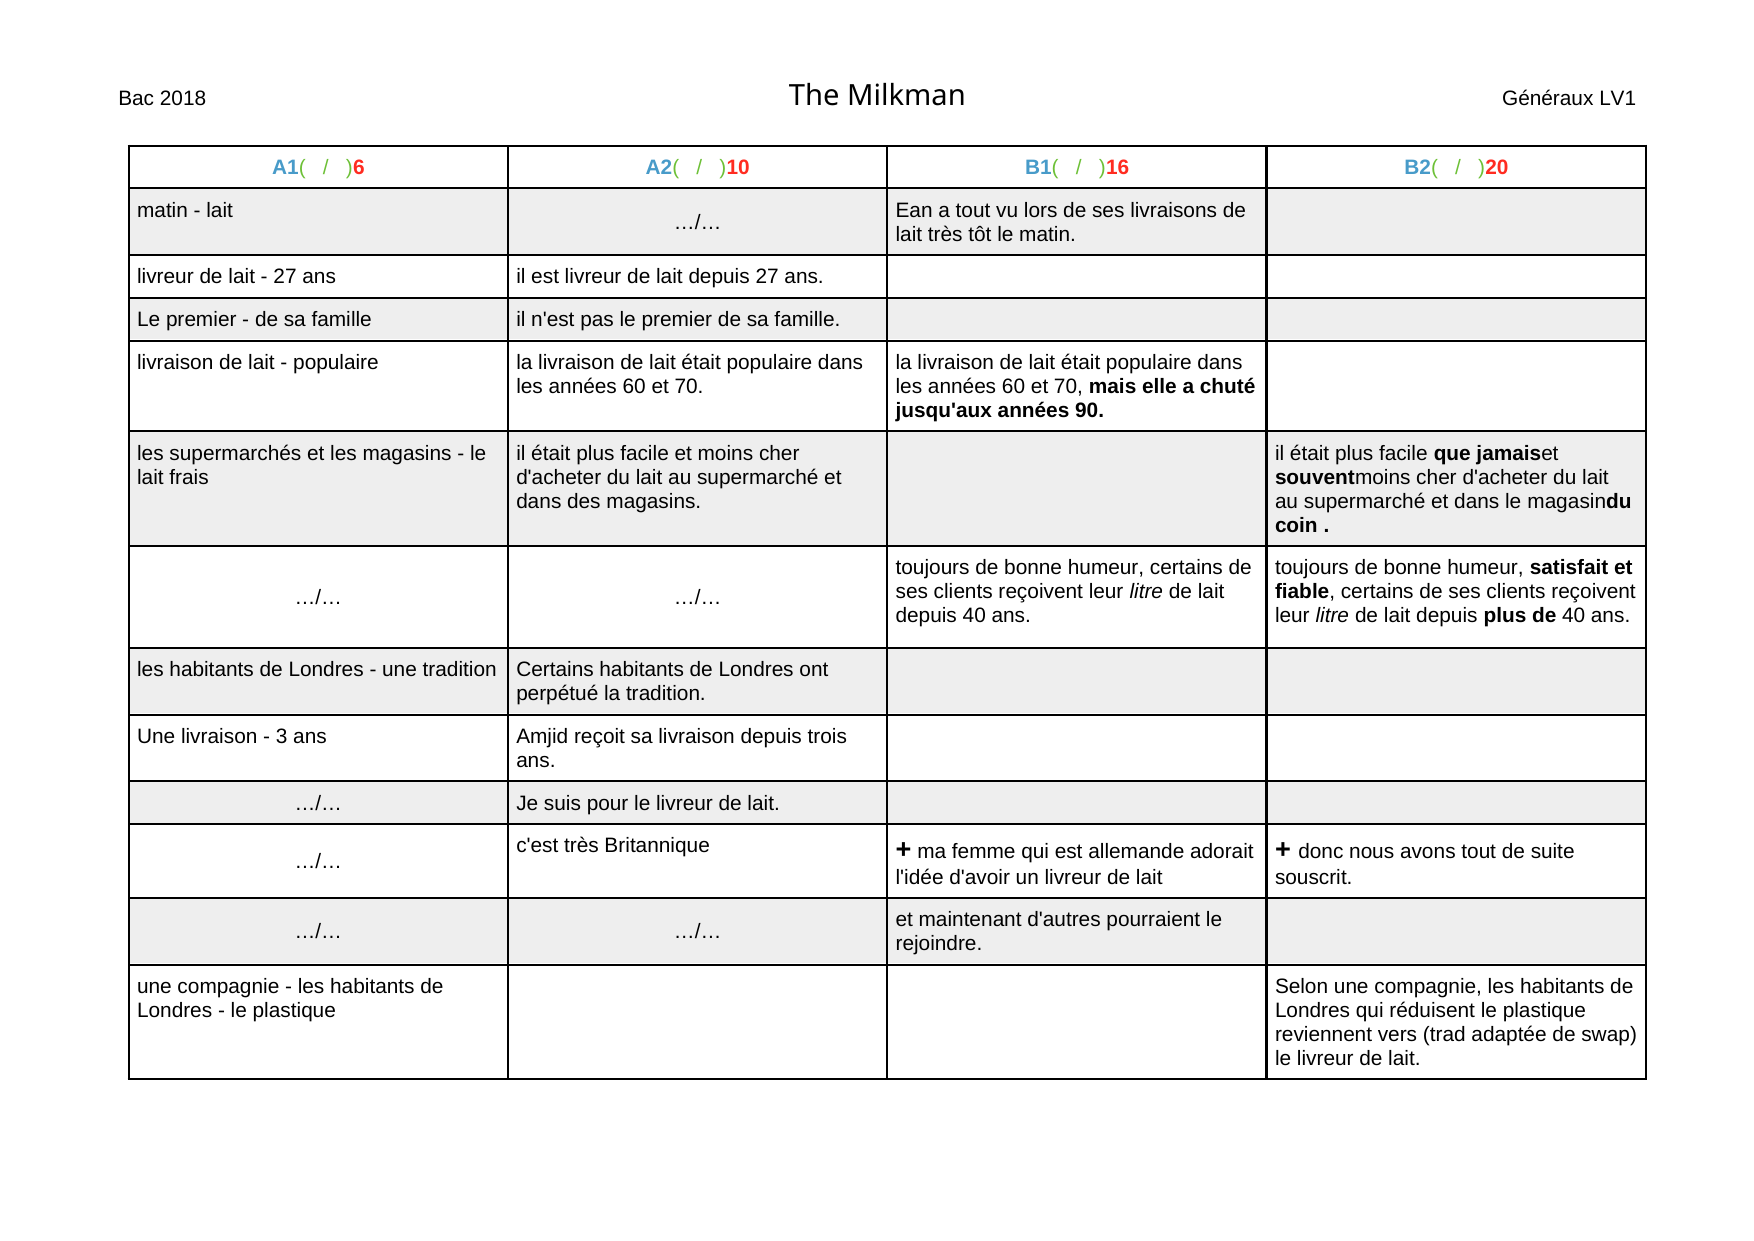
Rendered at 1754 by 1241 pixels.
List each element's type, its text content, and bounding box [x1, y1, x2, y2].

table_cell …/… [130, 782, 507, 823]
table_cell + donc nous avons tout de suite souscrit. [1268, 825, 1645, 897]
table_cell [888, 299, 1265, 339]
table_cell [888, 256, 1265, 297]
table_cell [1268, 299, 1645, 339]
table_cell Amjid reçoit sa livraison depuis trois ans. [509, 716, 886, 780]
table_header B1( / )16 [888, 147, 1265, 187]
table_cell et maintenant d'autres pourraient le rejoindre. [888, 899, 1265, 963]
table_cell Ean a tout vu lors de ses livraisons de lait très tôt le matin. [888, 189, 1265, 254]
table_cell …/… [509, 547, 886, 647]
table_cell [888, 649, 1265, 713]
table_header B2( / )20 [1268, 147, 1645, 187]
table_cell il était plus facile que jamaiset souventmoins cher d'acheter du lait au supermarché et dans le magasindu coin . [1268, 432, 1645, 545]
table_cell livreur de lait - 27 ans [130, 256, 507, 297]
table_cell [888, 782, 1265, 823]
table_cell c'est très Britannique [509, 825, 886, 897]
table_cell toujours de bonne humeur, certains de ses clients reçoivent leur litre de lait depuis 40 ans. [888, 547, 1265, 647]
table_cell …/… [130, 825, 507, 897]
table_cell Je suis pour le livreur de lait. [509, 782, 886, 823]
table_cell les habitants de Londres - une tradition [130, 649, 507, 713]
table_cell il était plus facile et moins cher d'acheter du lait au supermarché et dans des magasins. [509, 432, 886, 545]
table_cell une compagnie - les habitants de Londres - le plastique [130, 966, 507, 1078]
table_cell [1268, 342, 1645, 430]
table_cell …/… [509, 899, 886, 963]
table_cell [1268, 782, 1645, 823]
table_cell …/… [509, 189, 886, 254]
table_cell Selon une compagnie, les habitants de Londres qui réduisent le plastique reviennent vers (trad adaptée de swap) le livreur de lait. [1268, 966, 1645, 1078]
table_cell [509, 966, 886, 1078]
table_cell toujours de bonne humeur, satisfait et fiable, certains de ses clients reçoivent leur litre de lait depuis plus de 40 ans. [1268, 547, 1645, 647]
table_cell livraison de lait - populaire [130, 342, 507, 430]
table_header A2( / )10 [509, 147, 886, 187]
table_cell Certains habitants de Londres ont perpétué la tradition. [509, 649, 886, 713]
table_cell matin - lait [130, 189, 507, 254]
table_cell il n'est pas le premier de sa famille. [509, 299, 886, 339]
table_header A1( / )6 [130, 147, 507, 187]
table_cell les supermarchés et les magasins - le lait frais [130, 432, 507, 545]
table_cell [1268, 716, 1645, 780]
table_cell [1268, 899, 1645, 963]
table_cell [1268, 189, 1645, 254]
table_cell [1268, 649, 1645, 713]
table_cell [888, 432, 1265, 545]
table_cell il est livreur de lait depuis 27 ans. [509, 256, 886, 297]
table_cell …/… [130, 547, 507, 647]
table_cell Une livraison - 3 ans [130, 716, 507, 780]
table_cell la livraison de lait était populaire dans les années 60 et 70. [509, 342, 886, 430]
table_cell [1268, 256, 1645, 297]
table_cell la livraison de lait était populaire dans les années 60 et 70, mais elle a chuté jusqu'aux années 90. [888, 342, 1265, 430]
table_cell [888, 966, 1265, 1078]
table_cell + ma femme qui est allemande adorait l'idée d'avoir un livreur de lait [888, 825, 1265, 897]
table_cell …/… [130, 899, 507, 963]
table_cell Le premier - de sa famille [130, 299, 507, 339]
table_cell [888, 716, 1265, 780]
